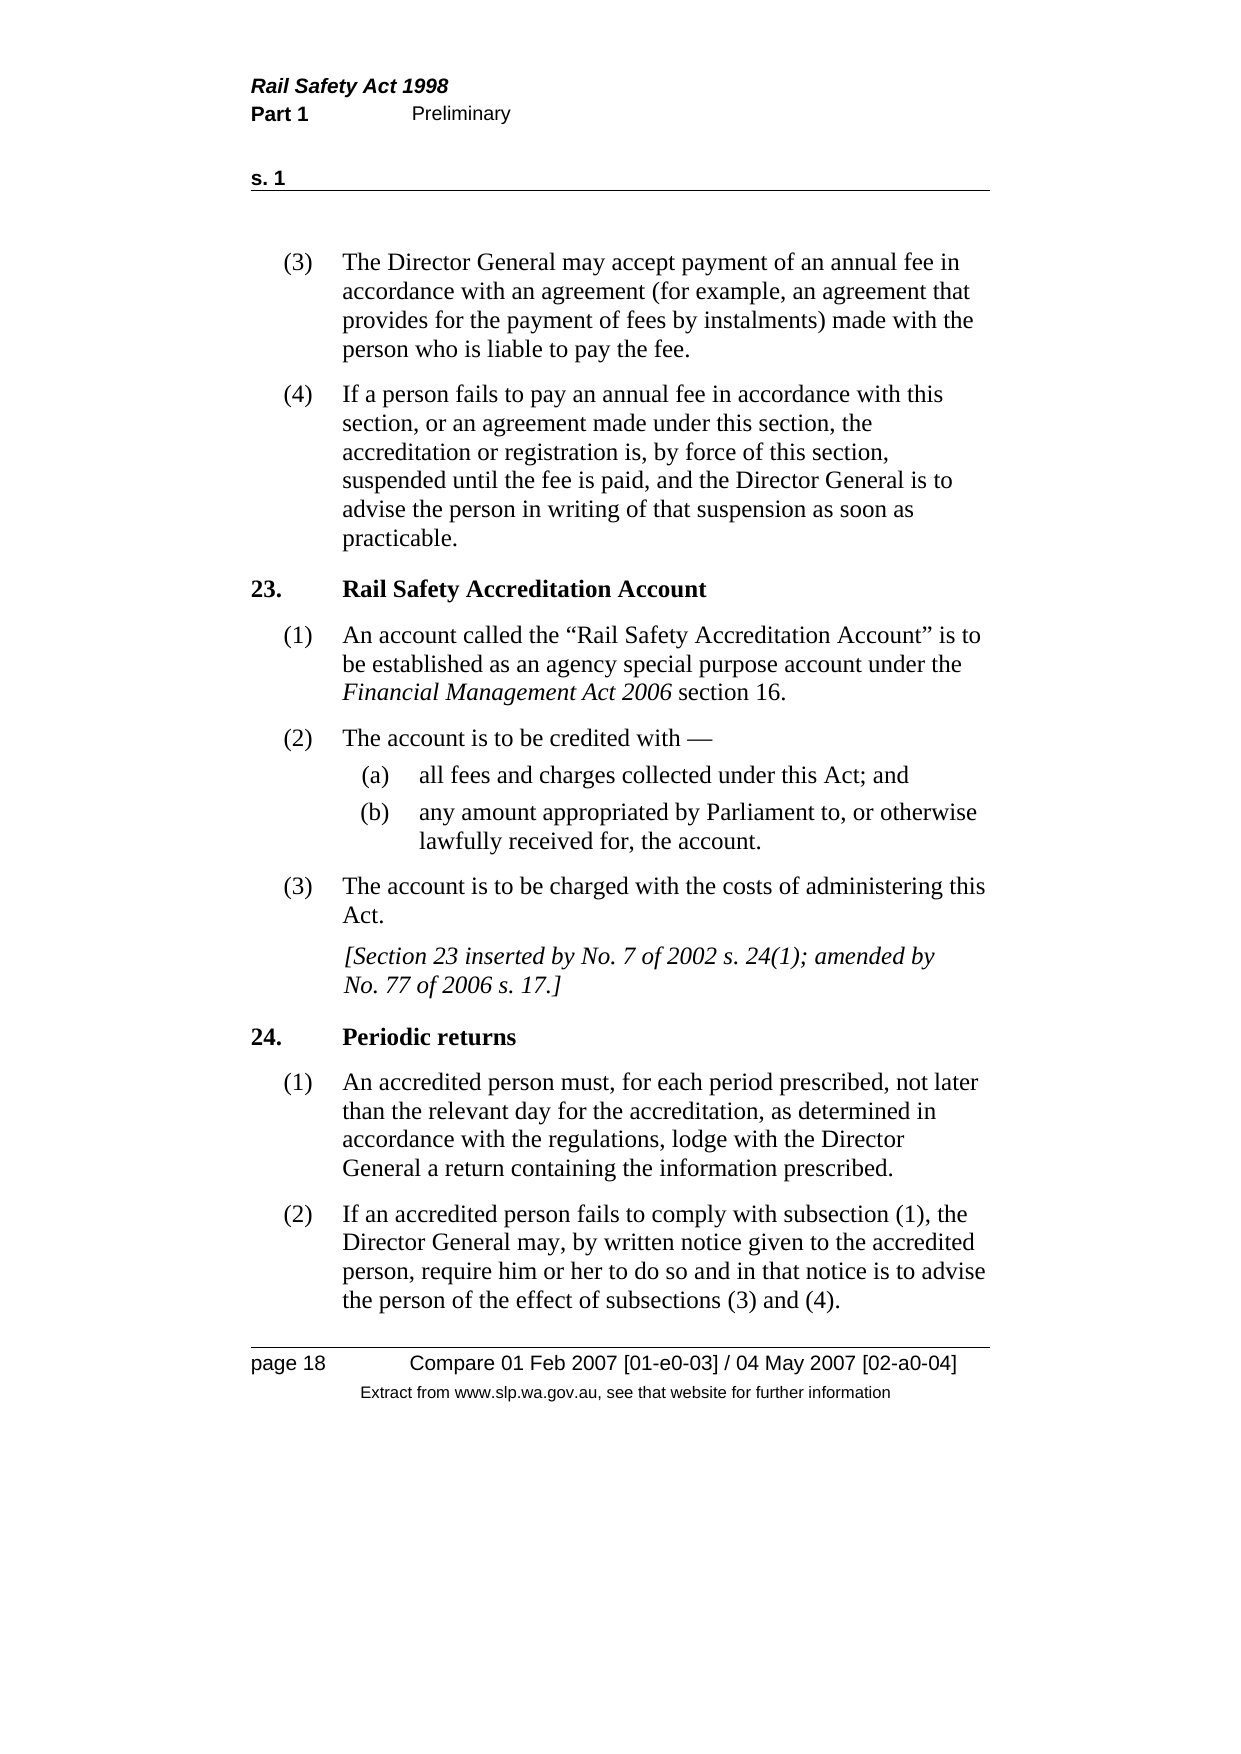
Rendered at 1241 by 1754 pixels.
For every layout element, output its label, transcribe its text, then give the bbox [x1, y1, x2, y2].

text (1) An accredited person must, for each period prescribed, not later than the relevant day for the accreditation, as determined in accordance with the regulations, lodge with the Director General a return containing the information prescribed. [251, 1067, 990, 1182]
text (2) The account is to be credited with — [251, 723, 990, 752]
subtitle 24. Periodic returns [251, 1022, 990, 1050]
subtitle 23. Rail Safety Accreditation Account [251, 574, 990, 603]
text (b) any amount appropriated by Parliament to, or otherwise lawfully received for, the account. [251, 797, 990, 854]
text (1) An account called the “Rail Safety Accreditation Account” is to be established as an agency special purpose account under the Financial Management Act 2006 section 16. [251, 620, 990, 706]
text (3) The Director General may accept payment of an annual fee in accordance with an agreement (for example, an agreement that provides for the payment of fees by instalments) made with the person who is liable to pay the fee. [251, 247, 990, 362]
text (a) all fees and charges collected under this Act; and [251, 760, 990, 789]
text (3) The account is to be charged with the costs of administering this Act. [251, 871, 990, 929]
text (2) If an accredited person fails to comply with subsection (1), the Director General may, by written notice given to the accredited person, require him or her to do so and in that notice is to advise the person of the effect of subsections (3) and (4). [251, 1199, 990, 1314]
text [Section 23 inserted by No. 7 of 2002 s. 24(1); amended by No. 77 of 2006 s. 17.] [251, 941, 990, 999]
text (4) If a person fails to pay an annual fee in accordance with this section, or an agreement made under this section, the accreditation or registration is, by force of this section, suspended until the fee is paid, and the Director General is to advise the person in writing of that suspension as soon as practicable. [251, 379, 990, 552]
